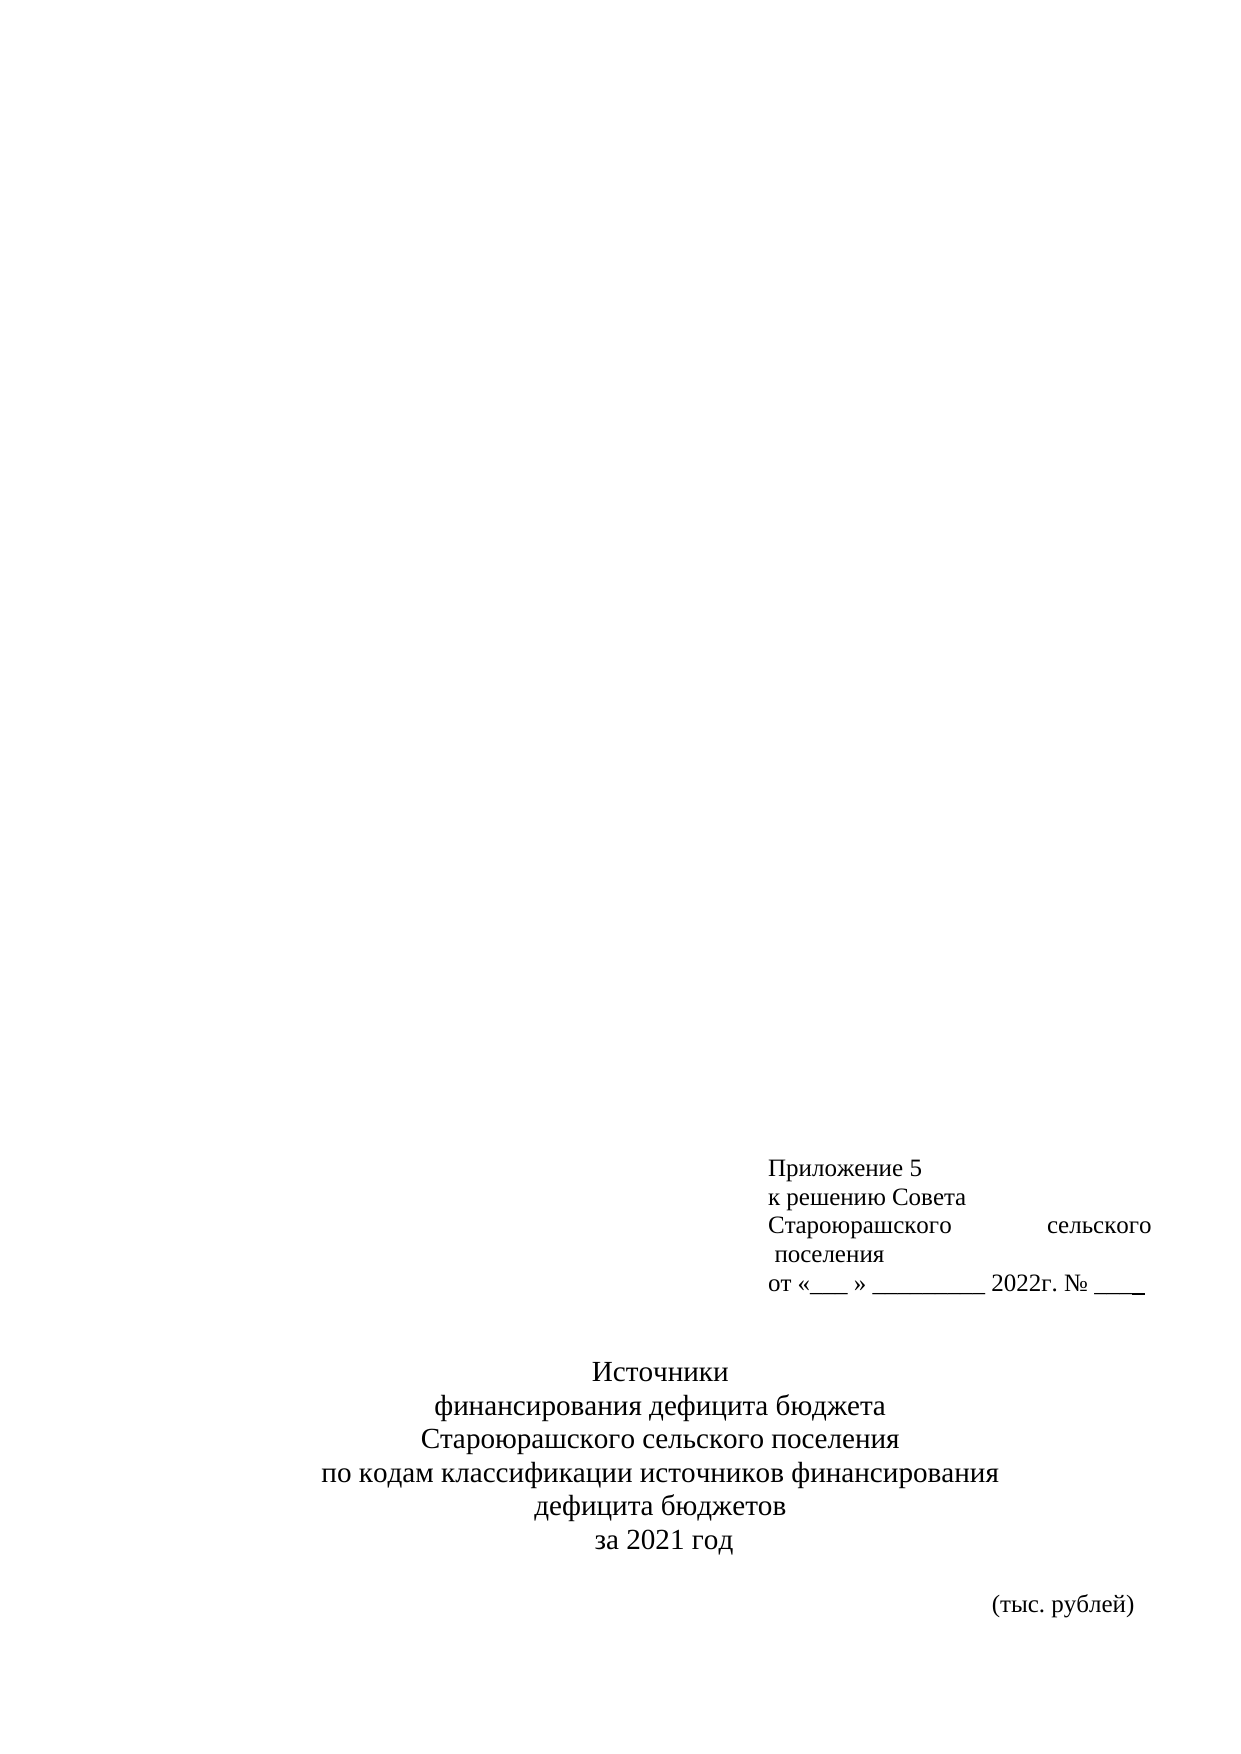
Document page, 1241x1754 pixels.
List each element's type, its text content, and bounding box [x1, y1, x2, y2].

text Приложение 5 [768, 1153, 1152, 1182]
text финансирования дефицита бюджета [118, 1388, 1152, 1421]
text Источники [118, 1354, 1152, 1388]
text по кодам классификации источников финансирования [118, 1455, 1152, 1488]
text к решению Совета [768, 1182, 1152, 1211]
text Староюрашского сельского поселения [118, 1421, 1152, 1455]
text Староюрашского сельского поселения [768, 1211, 1152, 1268]
text (тыс. рублей) [413, 1589, 1152, 1618]
text от «___ » _________ 2022г. № ___ [768, 1268, 1152, 1297]
text дефицита бюджетов [118, 1488, 1152, 1522]
text за 2021 год [118, 1522, 1152, 1556]
